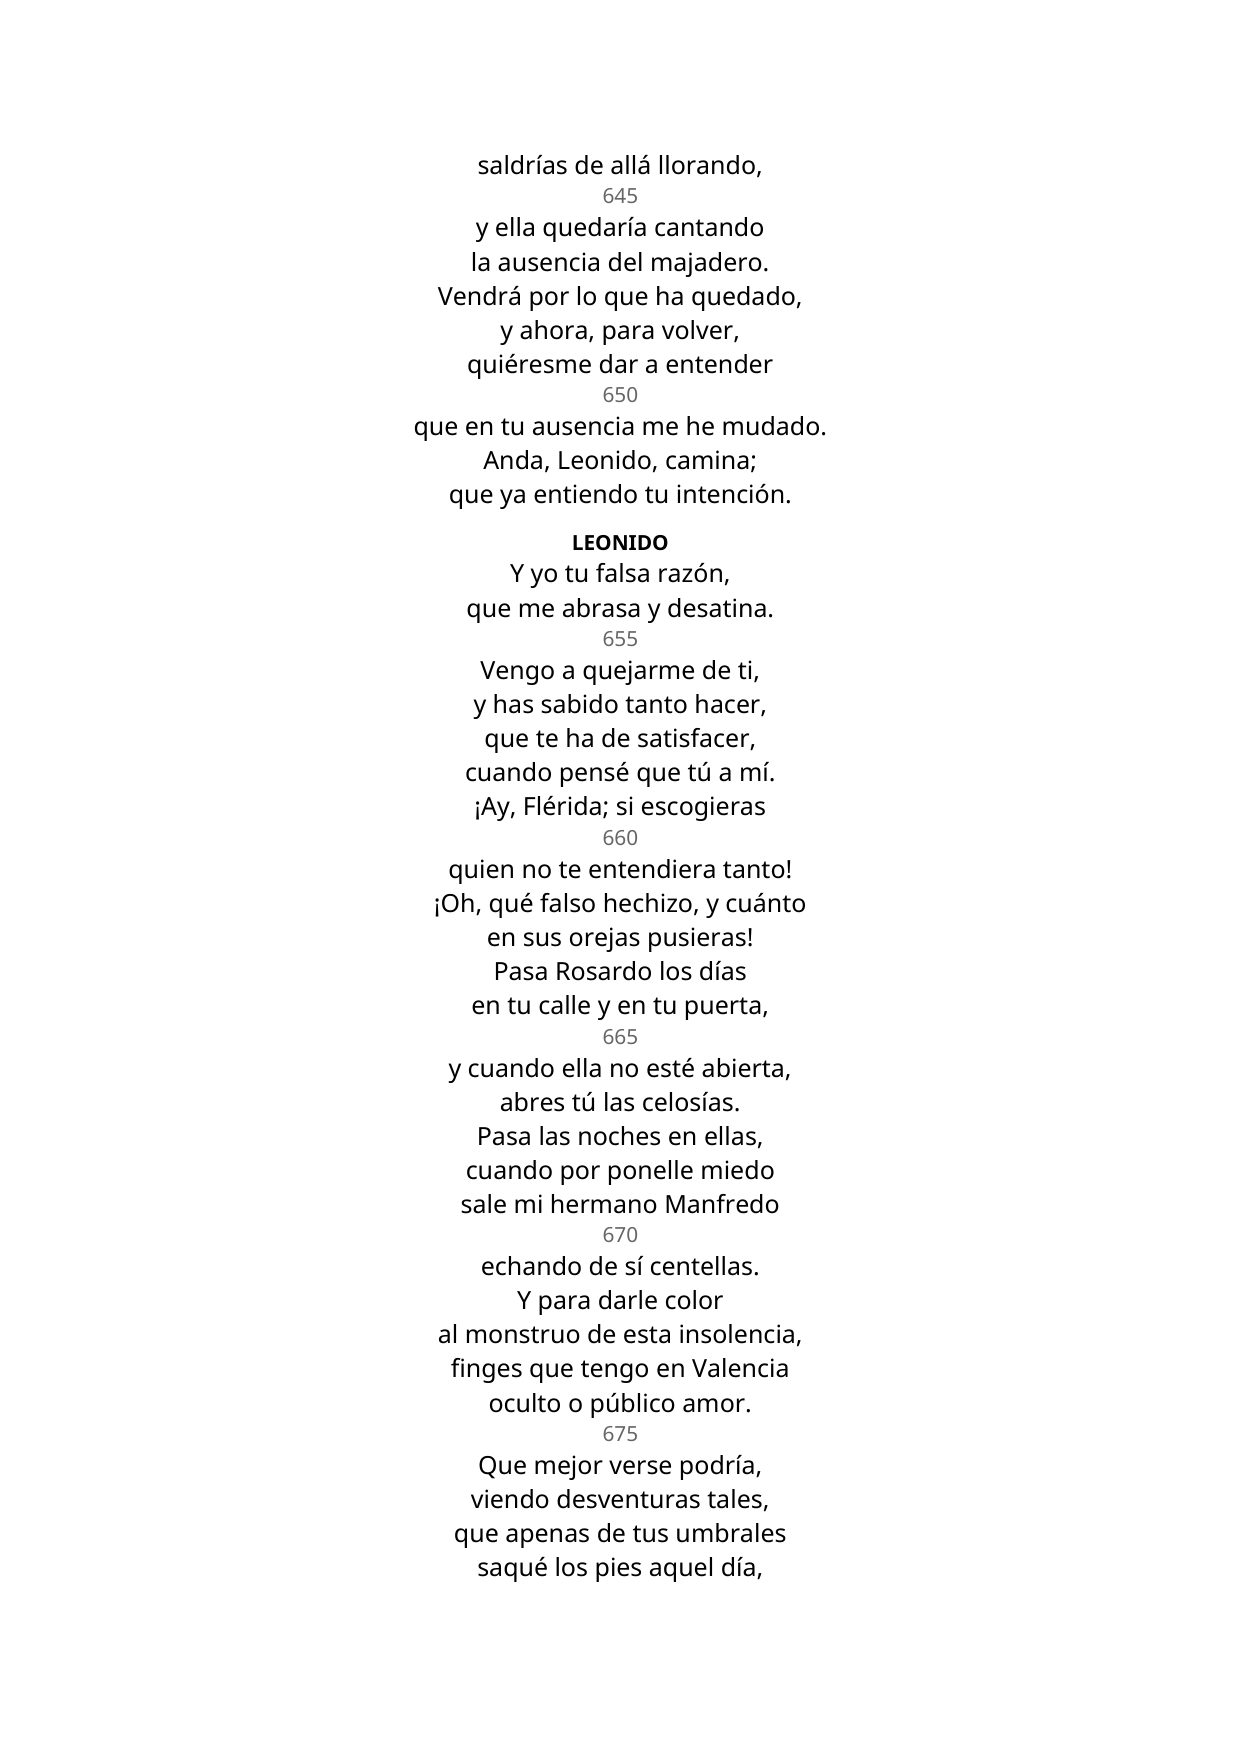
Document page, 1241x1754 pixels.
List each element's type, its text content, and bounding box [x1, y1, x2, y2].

text 650 [177, 380, 1063, 409]
text la ausencia del majadero. [177, 244, 1063, 278]
text Pasa Rosardo los días [177, 954, 1063, 988]
text Y yo tu falsa razón, [177, 556, 1063, 590]
text y ahora, para volver, [177, 312, 1063, 346]
text Vendrá por lo que ha quedado, [177, 278, 1063, 312]
text cuando pensé que tú a mí. [177, 755, 1063, 789]
text 645 [177, 182, 1063, 210]
text saqué los pies aquel día, [177, 1550, 1063, 1584]
text al monstruo de esta insolencia, [177, 1317, 1063, 1351]
text oculto o público amor. [177, 1385, 1063, 1419]
text Anda, Leonido, camina; [177, 443, 1063, 477]
text 665 [177, 1022, 1063, 1050]
text que me abrasa y desatina. [177, 590, 1063, 624]
text finges que tengo en Valencia [177, 1351, 1063, 1385]
text que apenas de tus umbrales [177, 1516, 1063, 1550]
text Pasa las noches en ellas, [177, 1118, 1063, 1152]
text en sus orejas pusieras! [177, 919, 1063, 954]
text 675 [177, 1419, 1063, 1448]
text saldrías de allá llorando, [177, 148, 1063, 182]
text ¡Oh, qué falso hechizo, y cuánto [177, 886, 1063, 919]
text quien no te entendiera tanto! [177, 851, 1063, 886]
text y cuando ella no esté abierta, [177, 1050, 1063, 1084]
text que en tu ausencia me he mudado. [177, 409, 1063, 443]
text cuando por ponelle miedo [177, 1152, 1063, 1186]
text LEONIDO [177, 528, 1063, 556]
text abres tú las celosías. [177, 1084, 1063, 1118]
text viendo desventuras tales, [177, 1482, 1063, 1516]
text 670 [177, 1221, 1063, 1249]
text que ya entiendo tu intención. [177, 477, 1063, 511]
text y has sabido tanto hacer, [177, 687, 1063, 721]
text y ella quedaría cantando [177, 210, 1063, 244]
text sale mi hermano Manfredo [177, 1186, 1063, 1221]
text Que mejor verse podría, [177, 1448, 1063, 1482]
text Y para darle color [177, 1283, 1063, 1317]
text 660 [177, 823, 1063, 851]
text que te ha de satisfacer, [177, 721, 1063, 755]
text ¡Ay, Flérida; si escogieras [177, 789, 1063, 823]
text 655 [177, 624, 1063, 653]
text echando de sí centellas. [177, 1249, 1063, 1283]
text en tu calle y en tu puerta, [177, 988, 1063, 1022]
text quiéresme dar a entender [177, 346, 1063, 380]
text Vengo a quejarme de ti, [177, 653, 1063, 687]
